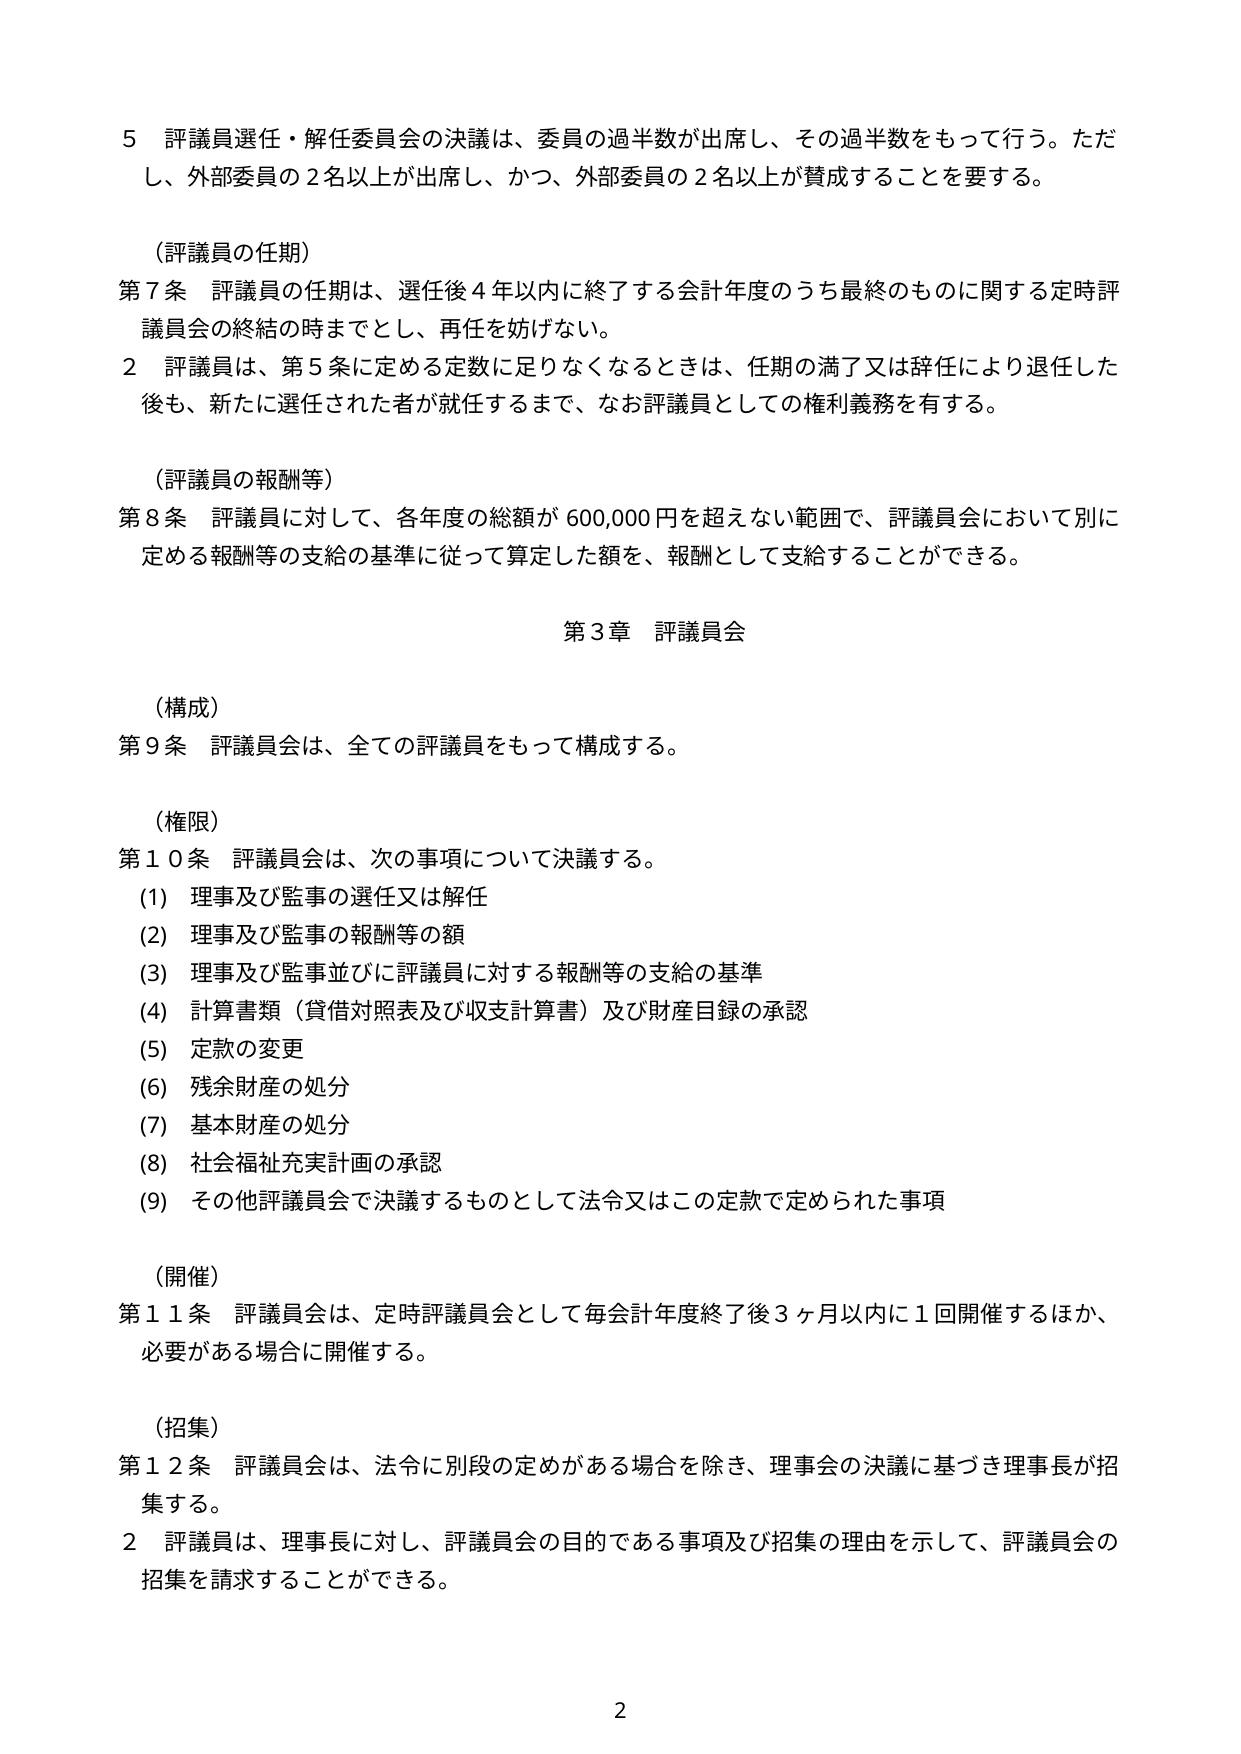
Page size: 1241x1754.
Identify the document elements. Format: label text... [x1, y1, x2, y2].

text (7) 基本財産の処分 [140, 1104, 1122, 1142]
text (8) 社会福祉充実計画の承認 [140, 1142, 1122, 1180]
text （評議員の任期） [118, 232, 1122, 270]
text 第９条 評議員会は、全ての評議員をもって構成する。 [118, 725, 1122, 763]
text 第１２条 評議員会は、法令に別段の定めがある場合を除き、理事会の決議に基づき理事長が招集する。 [118, 1446, 1122, 1522]
text ２ 評議員は、第５条に定める定数に足りなくなるときは、任期の満了又は辞任により退任した後も、新たに選任された者が就任するまで、なお評議員としての権利義務を有する。 [118, 346, 1122, 422]
text (9) その他評議員会で決議するものとして法令又はこの定款で定められた事項 [140, 1180, 1122, 1218]
text （招集） [118, 1408, 1122, 1446]
text 第３章 評議員会 [118, 612, 1122, 649]
text (4) 計算書類（貸借対照表及び収支計算書）及び財産目録の承認 [140, 991, 1122, 1029]
text (3) 理事及び監事並びに評議員に対する報酬等の支給の基準 [140, 953, 1122, 991]
text (5) 定款の変更 [140, 1029, 1122, 1067]
text （開催） [118, 1256, 1122, 1294]
text （構成） [118, 687, 1122, 725]
text (2) 理事及び監事の報酬等の額 [140, 915, 1122, 953]
text 第７条 評議員の任期は、選任後４年以内に終了する会計年度のうち最終のものに関する定時評議員会の終結の時までとし、再任を妨げない。 [118, 270, 1122, 346]
text （評議員の報酬等） [118, 460, 1122, 498]
text （権限） [118, 801, 1122, 839]
text (1) 理事及び監事の選任又は解任 [140, 877, 1122, 915]
text (6) 残余財産の処分 [140, 1067, 1122, 1104]
text ２ 評議員は、理事長に対し、評議員会の目的である事項及び招集の理由を示して、評議員会の招集を請求することができる。 [118, 1522, 1122, 1597]
text ５ 評議員選任・解任委員会の決議は、委員の過半数が出席し、その過半数をもって行う。ただし、外部委員の2名以上が出席し、かつ、外部委員の2名以上が賛成することを要する。 [118, 119, 1122, 194]
text 第１１条 評議員会は、定時評議員会として毎会計年度終了後３ヶ月以内に１回開催するほか、必要がある場合に開催する。 [118, 1294, 1122, 1370]
text 第８条 評議員に対して、各年度の総額が600,000円を超えない範囲で、評議員会において別に定める報酬等の支給の基準に従って算定した額を、報酬として支給することができる。 [118, 498, 1122, 574]
text 第１０条 評議員会は、次の事項について決議する。 [118, 839, 1122, 877]
